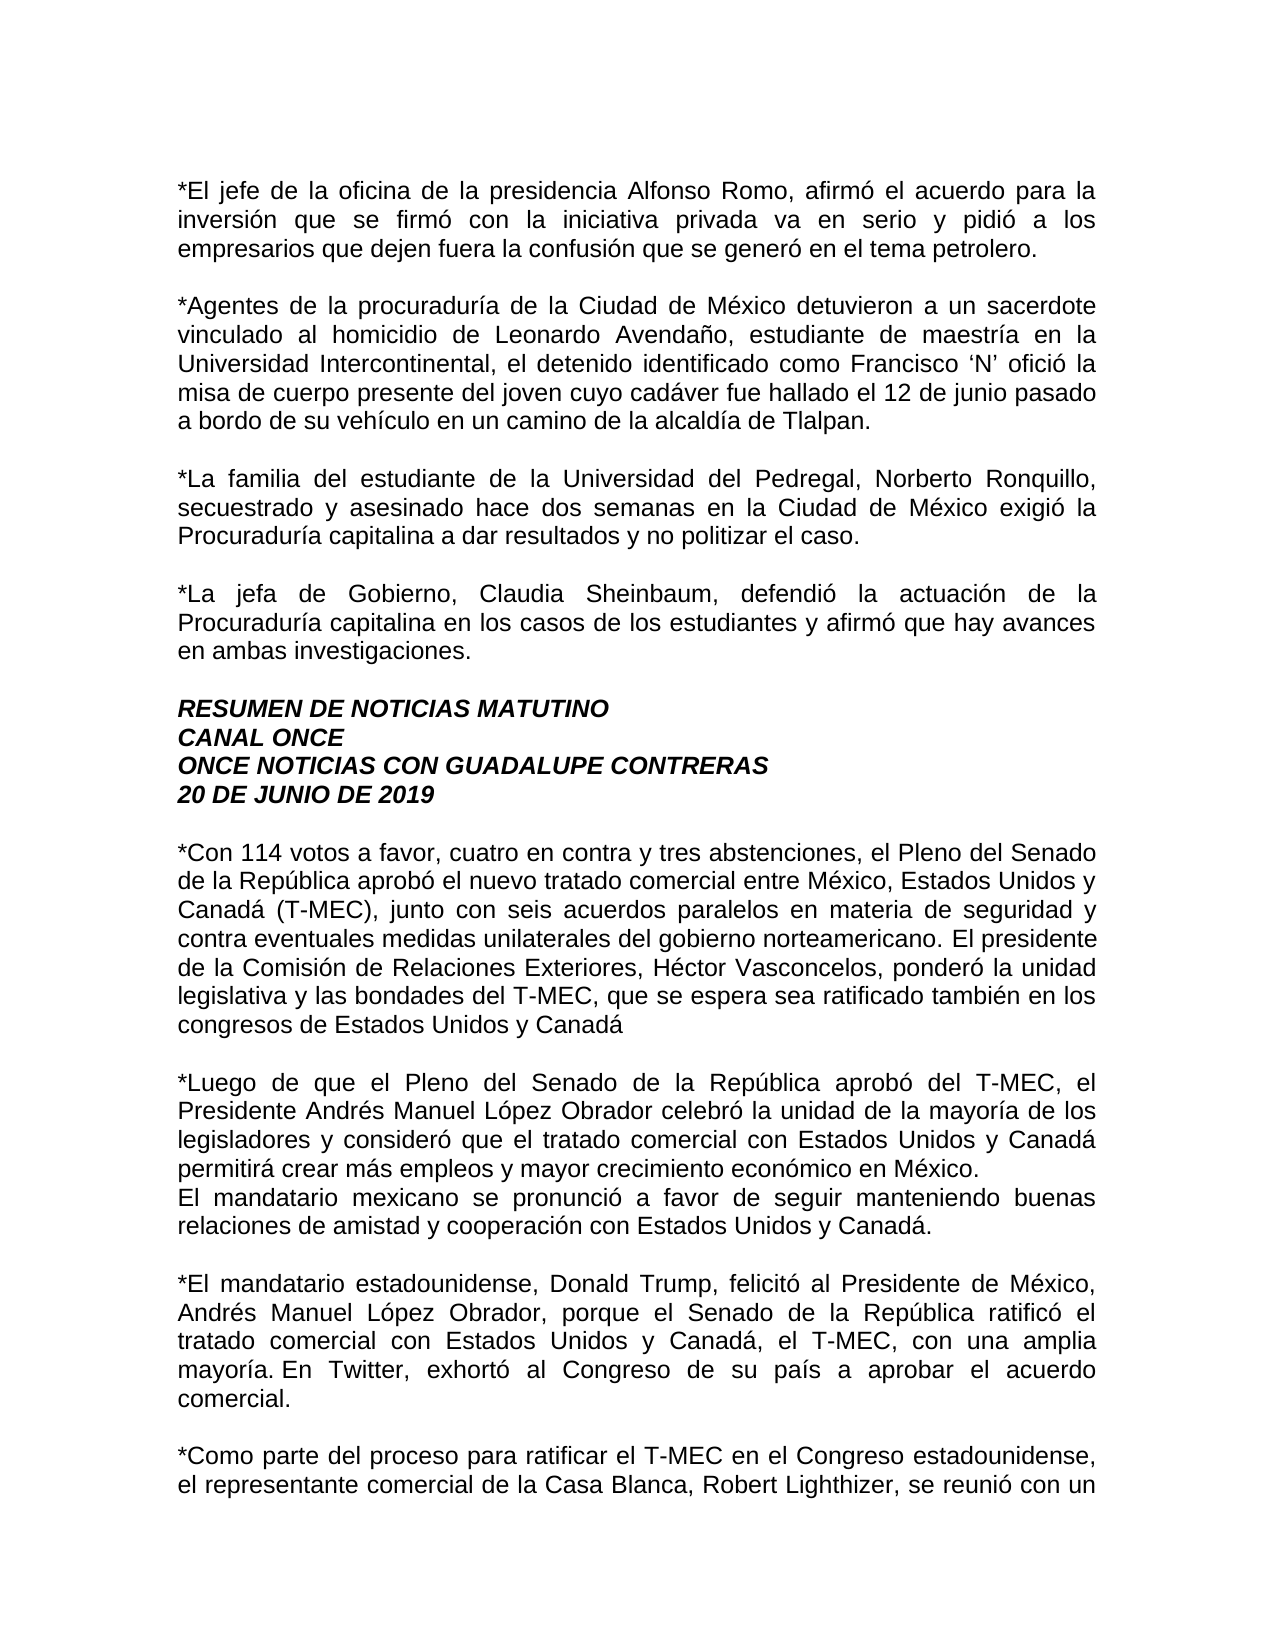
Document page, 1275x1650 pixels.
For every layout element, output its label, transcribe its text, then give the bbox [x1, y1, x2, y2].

text *Luego de que el Pleno del Senado de la República aprobó del T-MEC, el Presidente Andrés Manuel López Obrador celebró la unidad de la mayoría de los legisladores y consideró que el tratado comercial con Estados Unidos y Canadá permitirá crear más empleos y mayor crecimiento económico en México. [177, 1068, 1098, 1183]
text 20 DE JUNIO DE 2019 [177, 780, 1098, 809]
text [177, 1441, 1098, 1499]
text *El mandatario estadounidense, Donald Trump, felicitó al Presidente de México, Andrés Manuel López Obrador, porque el Senado de la República ratificó el tratado comercial con Estados Unidos y Canadá, el T-MEC, con una amplia mayoría. En Twitter, exhortó al Congreso de su país a aprobar el acuerdo comercial. [177, 1269, 1098, 1413]
text El mandatario mexicano se pronunció a favor de seguir manteniendo buenas relaciones de amistad y cooperación con Estados Unidos y Canadá. [177, 1183, 1098, 1240]
text *Con 114 votos a favor, cuatro en contra y tres abstenciones, el Pleno del Senado de la República aprobó el nuevo tratado comercial entre México, Estados Unidos y Canadá (T-MEC), junto con seis acuerdos paralelos en materia de seguridad y contra eventuales medidas unilaterales del gobierno norteamericano. El presidente de la Comisión de Relaciones Exteriores, Héctor Vasconcelos, ponderó la unidad legislativa y las bondades del T-MEC, que se espera sea ratificado también en los congresos de Estados Unidos y Canadá [177, 838, 1098, 1039]
text RESUMEN DE NOTICIAS MATUTINO [177, 694, 1098, 723]
text ONCE NOTICIAS CON GUADALUPE CONTRERAS [177, 751, 1098, 780]
text CANAL ONCE [177, 723, 1098, 751]
text *La familia del estudiante de la Universidad del Pedregal, Norberto Ronquillo, secuestrado y asesinado hace dos semanas en la Ciudad de México exigió la Procuraduría capitalina a dar resultados y no politizar el caso. [177, 464, 1098, 550]
text *El jefe de la oficina de la presidencia Alfonso Romo, afirmó el acuerdo para la inversión que se firmó con la iniciativa privada va en serio y pidió a los empresarios que dejen fuera la confusión que se generó en el tema petrolero. [177, 176, 1098, 263]
text *La jefa de Gobierno, Claudia Sheinbaum, defendió la actuación de la Procuraduría capitalina en los casos de los estudiantes y afirmó que hay avances en ambas investigaciones. [177, 579, 1098, 665]
text *Agentes de la procuraduría de la Ciudad de México detuvieron a un sacerdote vinculado al homicidio de Leonardo Avendaño, estudiante de maestría en la Universidad Intercontinental, el detenido identificado como Francisco ‘N’ ofició la misa de cuerpo presente del joven cuyo cadáver fue hallado el 12 de junio pasado a bordo de su vehículo en un camino de la alcaldía de Tlalpan. [177, 291, 1098, 435]
